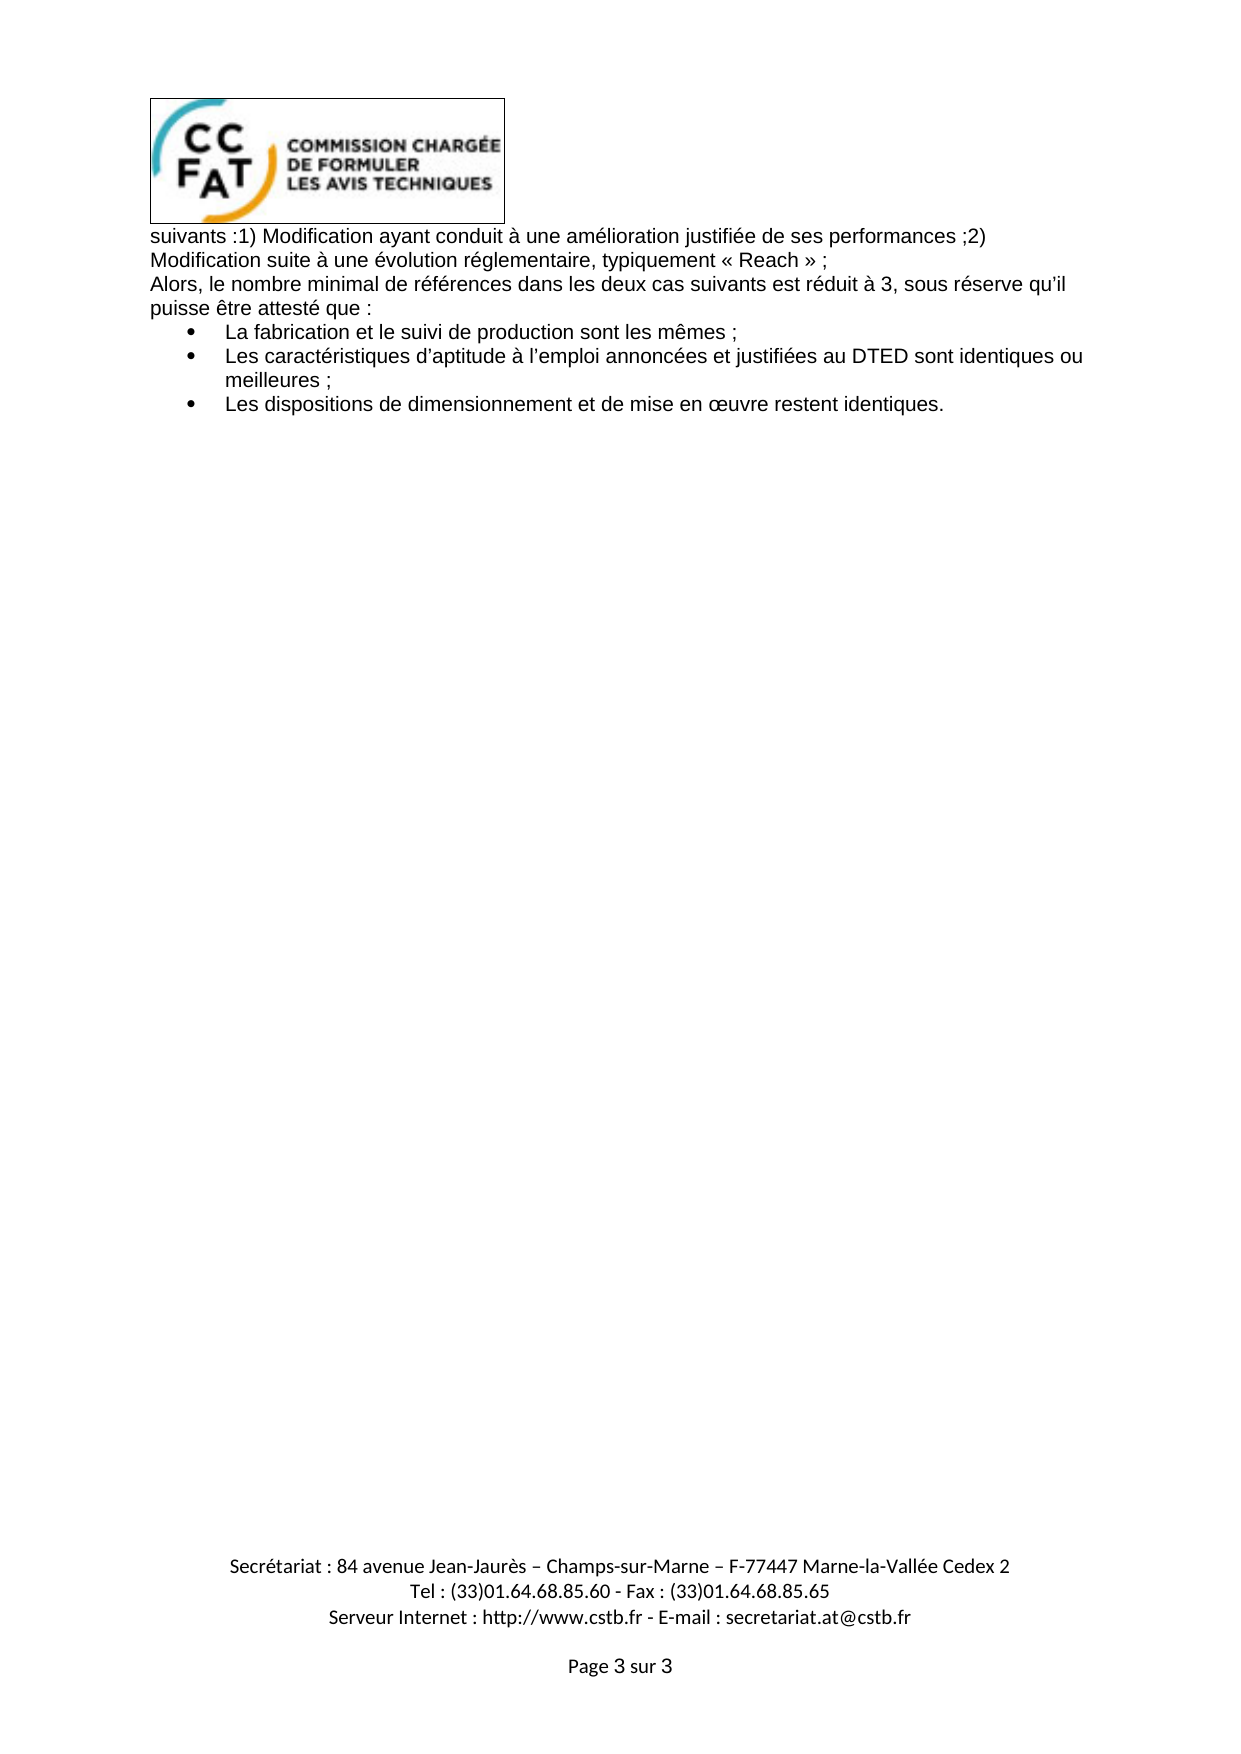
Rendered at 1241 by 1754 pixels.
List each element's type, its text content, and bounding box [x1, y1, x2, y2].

list Les caractéristiques d’aptitude à l’emploi annoncées et justifiées au DTED sont identiques ou meilleures ; [187, 344, 1090, 392]
picture [151, 99, 504, 223]
list Les dispositions de dimensionnement et de mise en œuvre restent identiques. [187, 392, 1090, 416]
list La fabrication et le suivi de production sont les mêmes ; [187, 320, 1090, 344]
text Alors, le nombre minimal de références dans les deux cas suivants est réduit à 3, sous réserve qu’il puisse être attesté que : [150, 272, 1090, 320]
